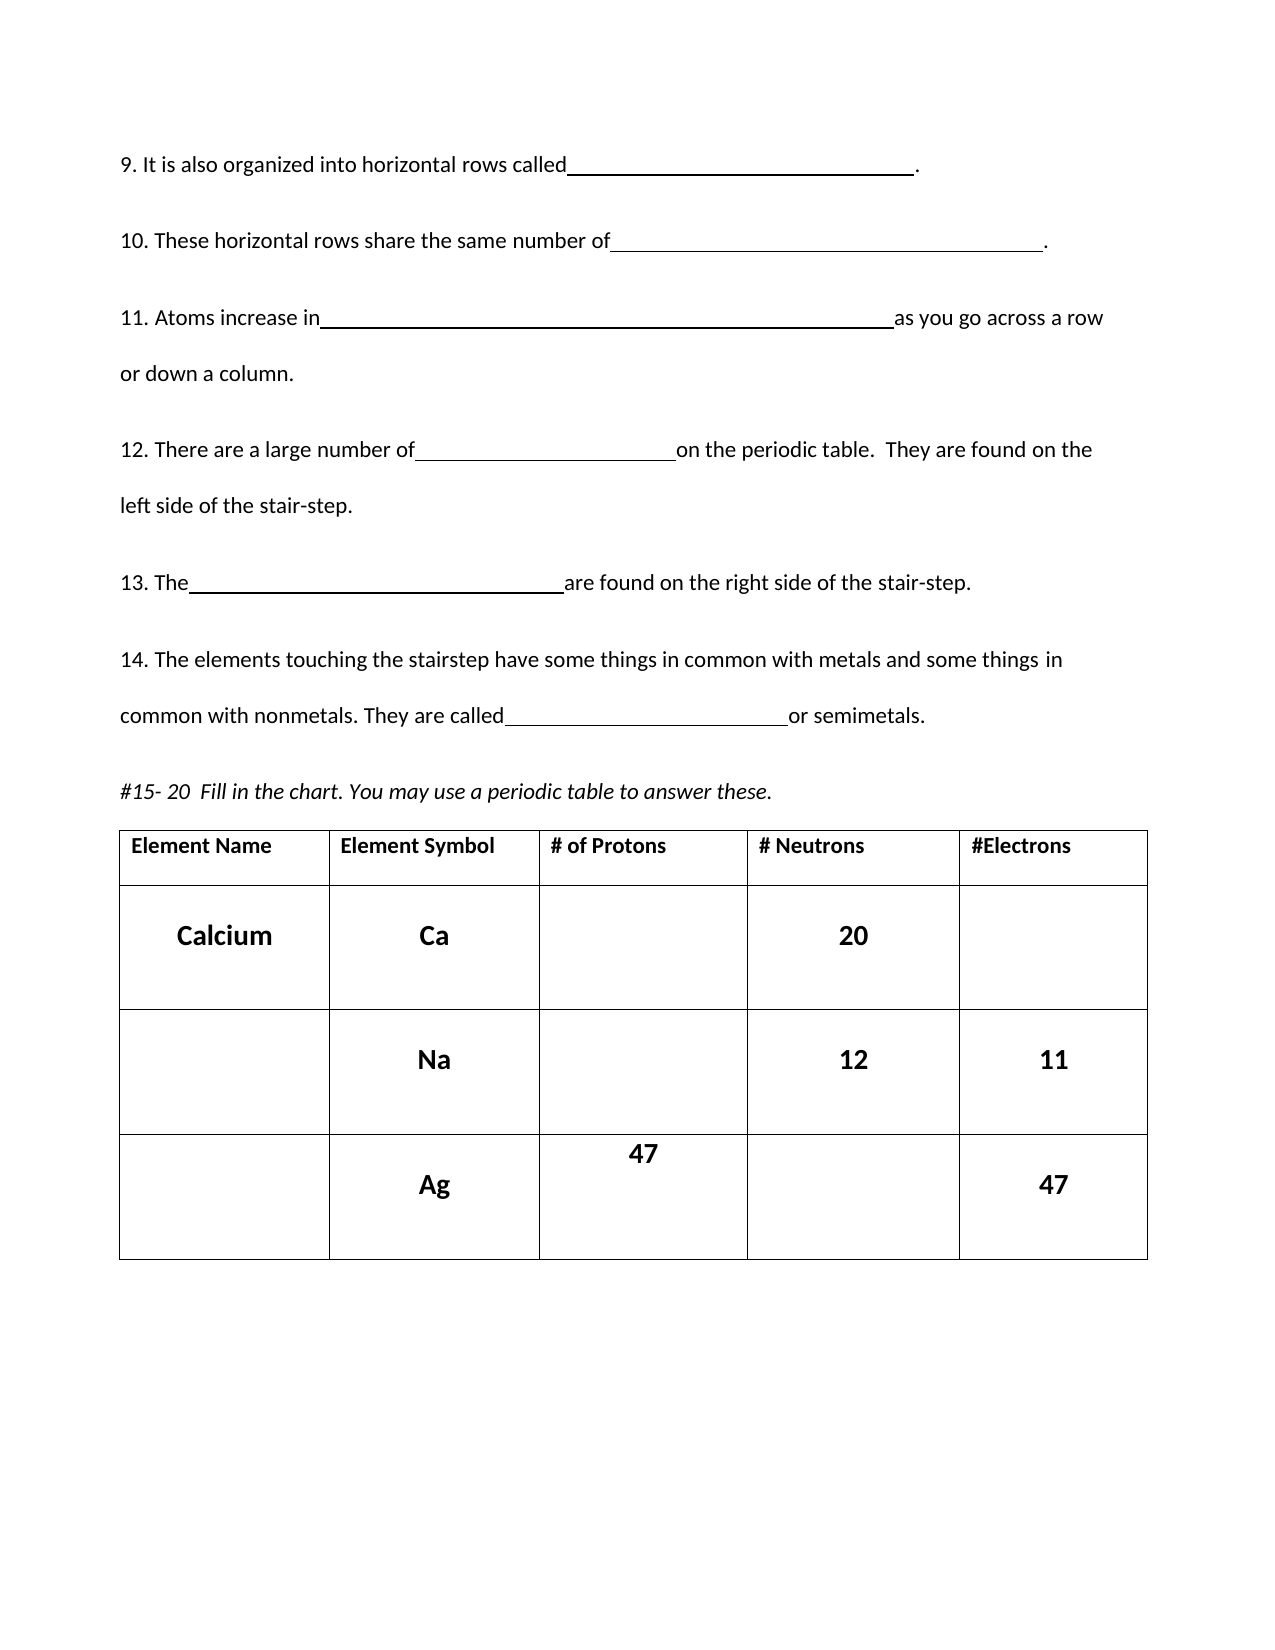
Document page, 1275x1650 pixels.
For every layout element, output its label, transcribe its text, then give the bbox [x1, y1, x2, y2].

table_cell Na [330, 1010, 539, 1134]
table_cell [960, 886, 1147, 1009]
table_header # Neutrons [748, 831, 959, 884]
table_header Element Symbol [330, 831, 539, 884]
list Atoms increase in as you go across a row or down a column. [120, 303, 1104, 387]
table_header #Electrons [960, 831, 1147, 884]
table_cell 11 [960, 1010, 1147, 1134]
table_cell [540, 886, 747, 1009]
table_cell 47 [540, 1135, 747, 1258]
text #15- 20 Fill in the chart. You may use a periodic table to answer these. [120, 777, 1160, 805]
table_cell Ca [330, 886, 539, 1009]
list There are a large number of on the periodic table. They are found on the left side of the stair-step. [120, 436, 1093, 519]
table_cell [120, 1010, 329, 1134]
table_header Element Name [120, 831, 329, 884]
table_cell [748, 1135, 959, 1258]
table_cell 20 [748, 886, 959, 1009]
table_header # of Protons [540, 831, 747, 884]
table_cell [540, 1010, 747, 1134]
table_cell Ag [330, 1135, 539, 1258]
table_cell [120, 1135, 329, 1258]
table_cell Calcium [120, 886, 329, 1009]
table_cell 47 [960, 1135, 1147, 1258]
list The elements touching the stairstep have some things in common with metals and some things in common with nonmetals. They are called or semimetals. [120, 645, 1063, 729]
list It is also organized into horizontal rows called . [120, 150, 1160, 178]
list The are found on the right side of the stair-step. [120, 568, 1160, 596]
list These horizontal rows share the same number of . [120, 227, 1160, 255]
table_cell 12 [748, 1010, 959, 1134]
